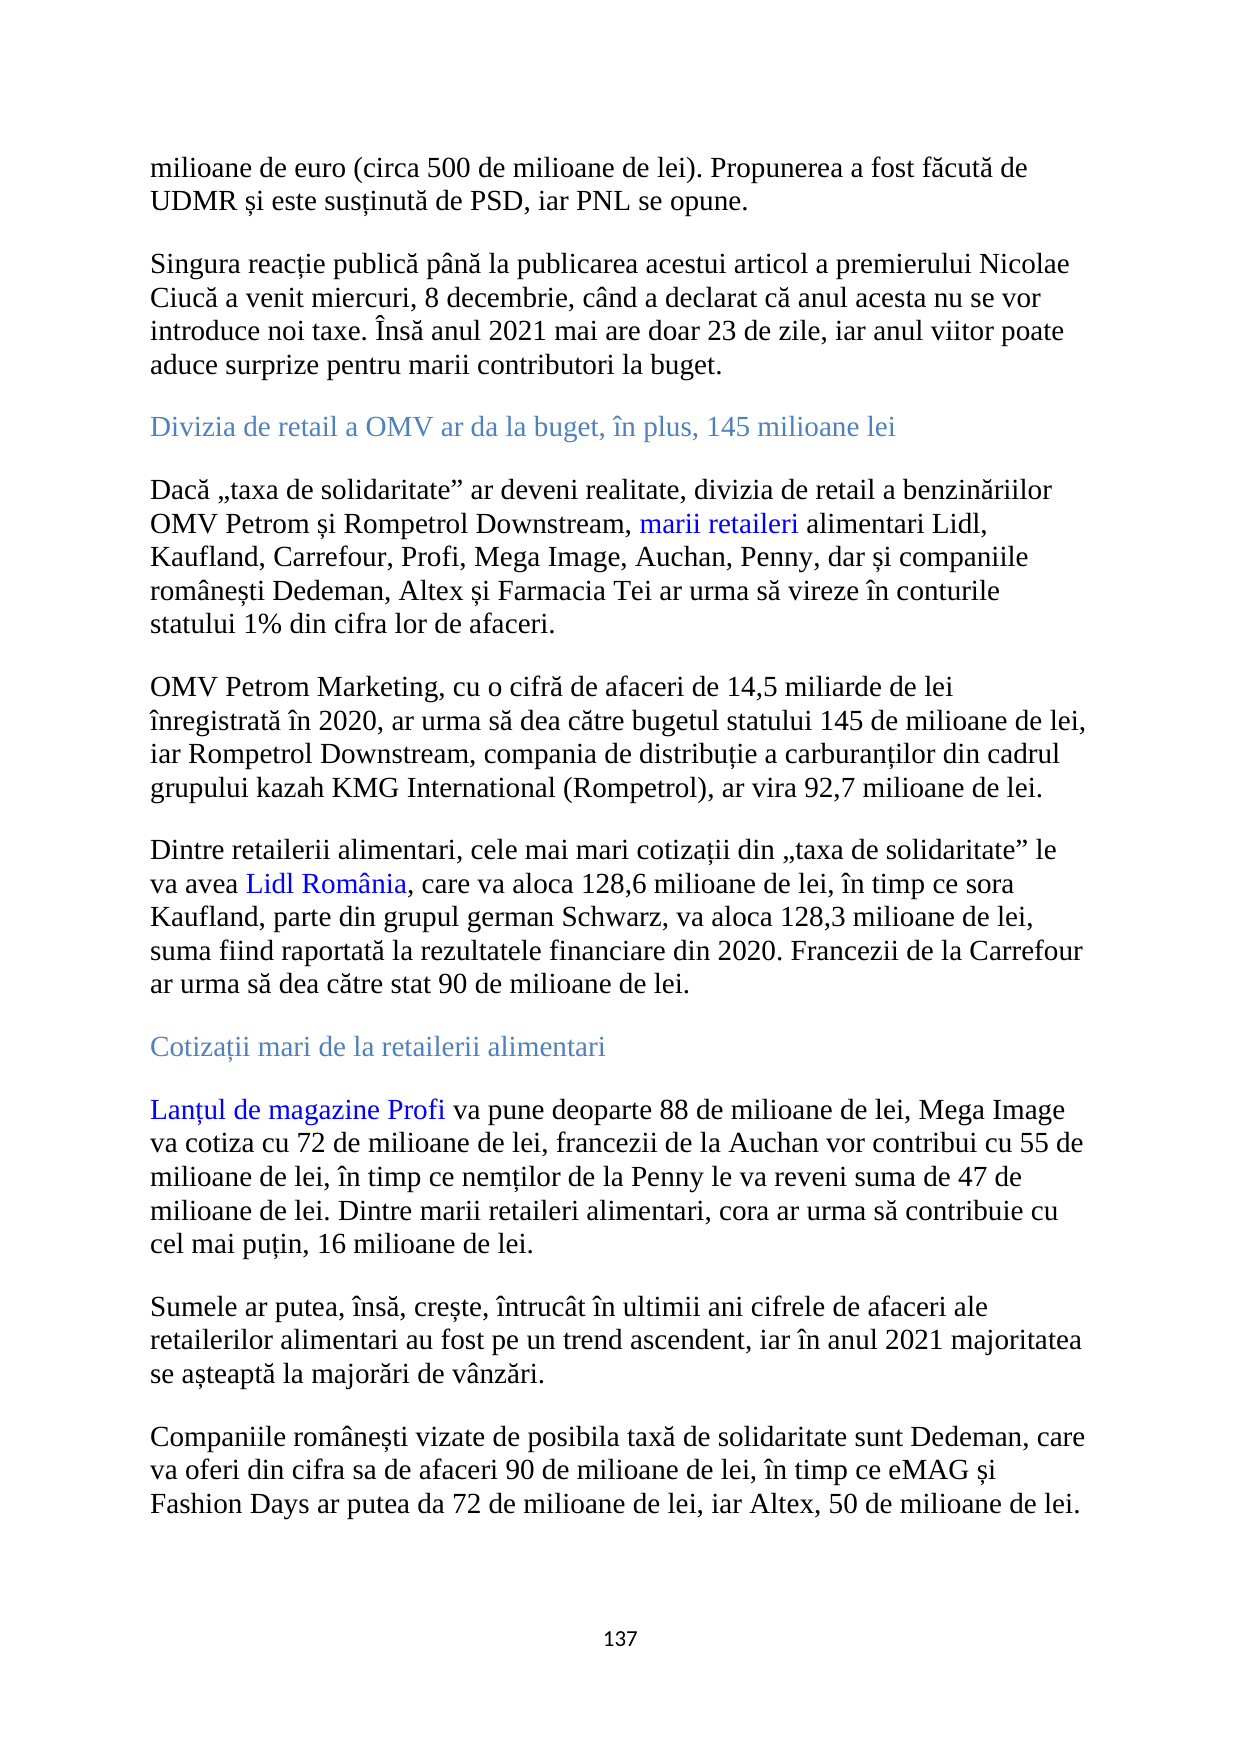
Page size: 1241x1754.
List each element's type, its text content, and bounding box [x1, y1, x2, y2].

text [150, 150, 1090, 217]
subtitle Cotizații mari de la retailerii alimentari [150, 1029, 1090, 1063]
text Lanțul de magazine Profi va pune deoparte 88 de milioane de lei, Mega Image va cotiza cu 72 de milioane de lei, francezii de la Auchan vor contribui cu 55 de milioane de lei, în timp ce nemților de la Penny le va reveni suma de 47 de milioane de lei. Dintre marii retaileri alimentari, cora ar urma să contribuie cu cel mai puțin, 16 milioane de lei. [150, 1092, 1090, 1260]
text Companiile românești vizate de posibila taxă de solidaritate sunt Dedeman, care va oferi din cifra sa de afaceri 90 de milioane de lei, în timp ce eMAG și Fashion Days ar putea da 72 de milioane de lei, iar Altex, 50 de milioane de lei. [150, 1419, 1090, 1519]
text Dacă „taxa de solidaritate” ar deveni realitate, divizia de retail a benzinăriilor OMV Petrom și Rompetrol Downstream, marii retaileri alimentari Lidl, Kaufland, Carrefour, Profi, Mega Image, Auchan, Penny, dar și companiile românești Dedeman, Altex și Farmacia Tei ar urma să vireze în conturile statului 1% din cifra lor de afaceri. [150, 472, 1090, 640]
subtitle Divizia de retail a OMV ar da la buget, în plus, 145 milioane lei [150, 409, 1090, 443]
text OMV Petrom Marketing, cu o cifră de afaceri de 14,5 miliarde de lei înregistrată în 2020, ar urma să dea către bugetul statului 145 de milioane de lei, iar Rompetrol Downstream, compania de distribuție a carburanților din cadrul grupului kazah KMG International (Rompetrol), ar vira 92,7 milioane de lei. [150, 669, 1090, 803]
text Dintre retailerii alimentari, cele mai mari cotizații din „taxa de solidaritate” le va avea Lidl România, care va aloca 128,6 milioane de lei, în timp ce sora Kaufland, parte din grupul german Schwarz, va aloca 128,3 milioane de lei, suma fiind raportată la rezultatele financiare din 2020. Francezii de la Carrefour ar urma să dea către stat 90 de milioane de lei. [150, 832, 1090, 1000]
text Sumele ar putea, însă, crește, întrucât în ultimii ani cifrele de afaceri ale retailerilor alimentari au fost pe un trend ascendent, iar în anul 2021 majoritatea se așteaptă la majorări de vânzări. [150, 1289, 1090, 1389]
text Singura reacție publică până la publicarea acestui articol a premierului Nicolae Ciucă a venit miercuri, 8 decembrie, când a declarat că anul acesta nu se vor introduce noi taxe. Însă anul 2021 mai are doar 23 de zile, iar anul viitor poate aduce surprize pentru marii contributori la buget. [150, 246, 1090, 380]
